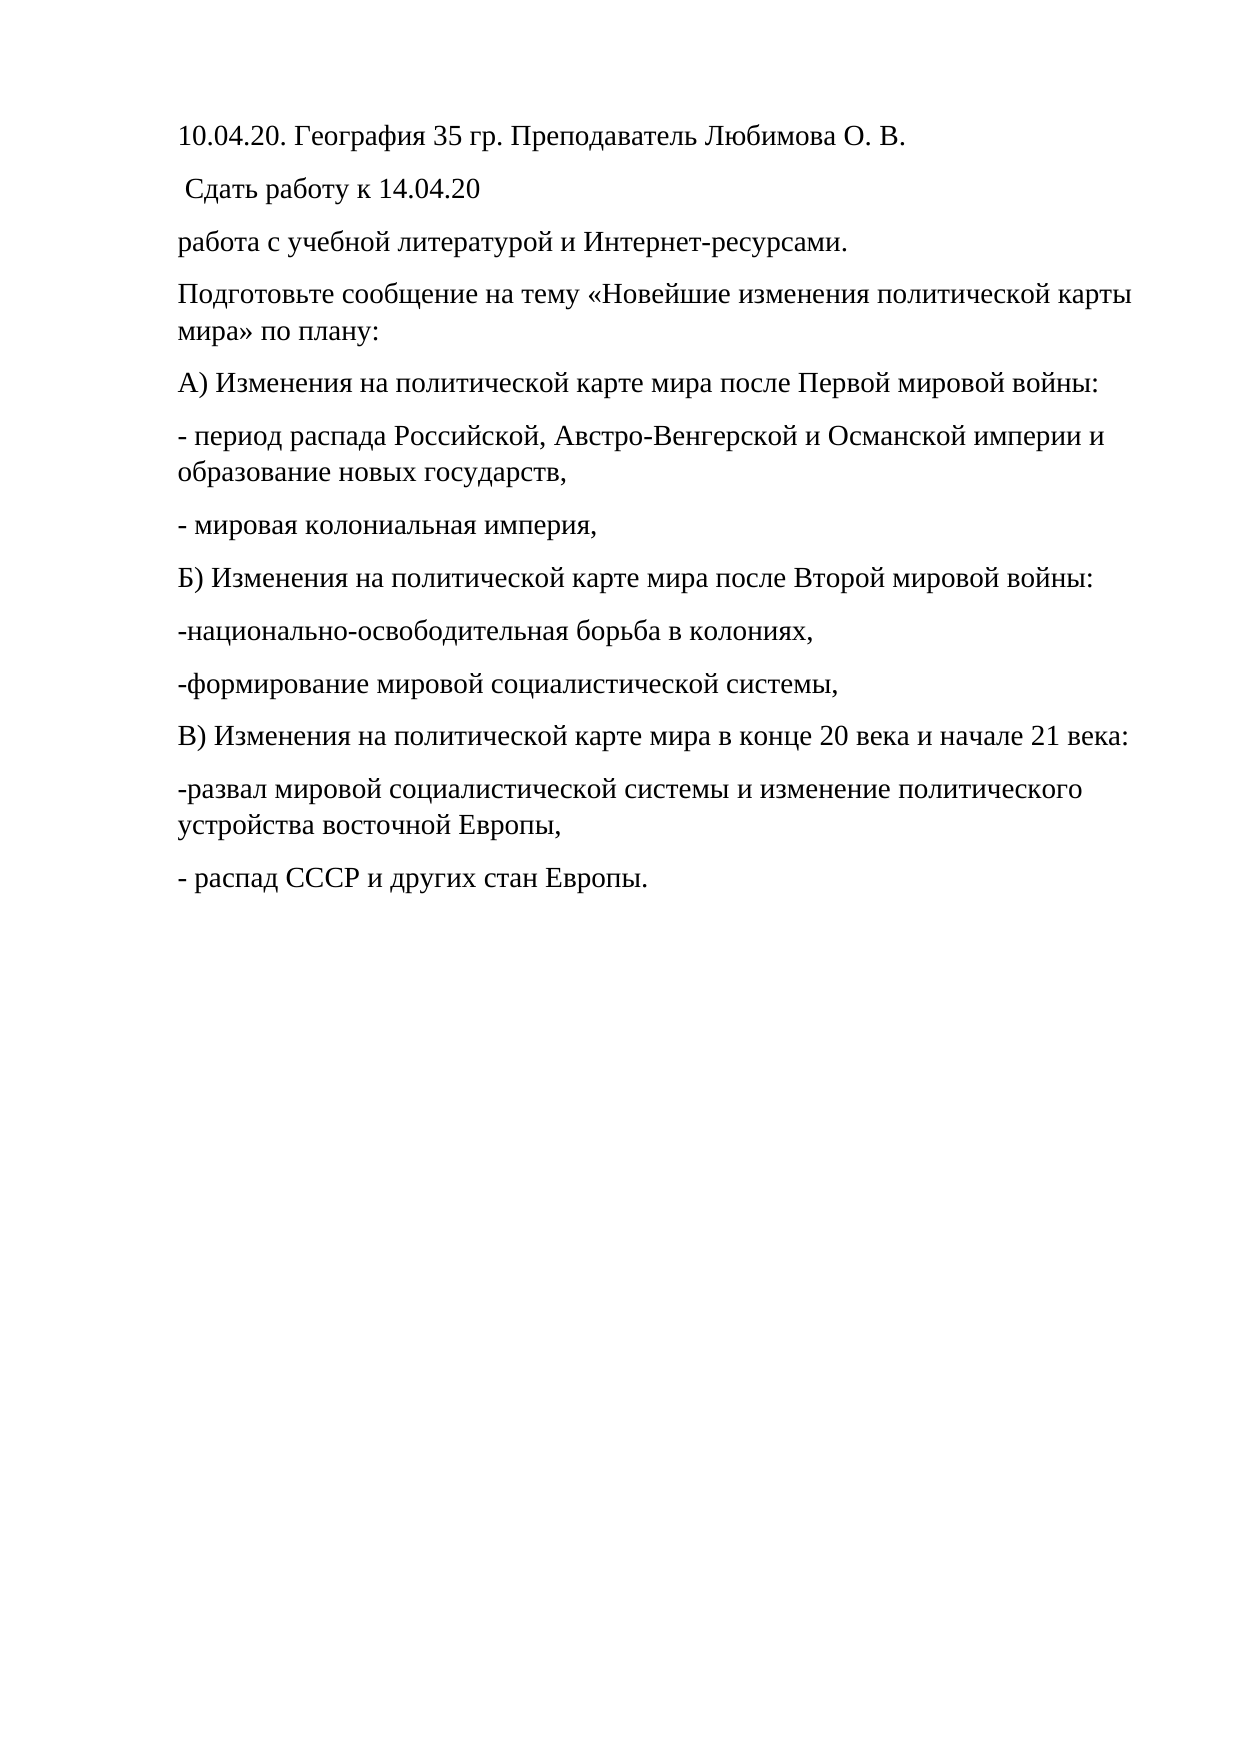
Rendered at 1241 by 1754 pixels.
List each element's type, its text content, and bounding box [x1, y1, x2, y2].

text Б) Изменения на политической карте мира после Второй мировой войны: [177, 560, 1152, 594]
text - мировая колониальная империя, [177, 507, 1152, 541]
text А) Изменения на политической карте мира после Первой мировой войны: [177, 366, 1152, 399]
text - распад СССР и других стан Европы. [177, 860, 1152, 894]
text 10.04.20. География 35 гр. Преподаватель Любимова О. В. [177, 118, 1152, 152]
text -национально-освободительная борьба в колониях, [177, 613, 1152, 646]
text В) Изменения на политической карте мира в конце 20 века и начале 21 века: [177, 718, 1152, 752]
text работа с учебной литературой и Интернет-ресурсами. [177, 224, 1152, 257]
text -развал мировой социалистической системы и изменение политического устройства восточной Европы, [177, 771, 1152, 841]
text Подготовьте сообщение на тему «Новейшие изменения политической карты мира» по плану: [177, 277, 1152, 346]
text - период распада Российской, Австро-Венгерской и Османской империи и образование новых государств, [177, 418, 1152, 488]
text Сдать работу к 14.04.20 [177, 171, 1152, 204]
text -формирование мировой социалистической системы, [177, 666, 1152, 699]
